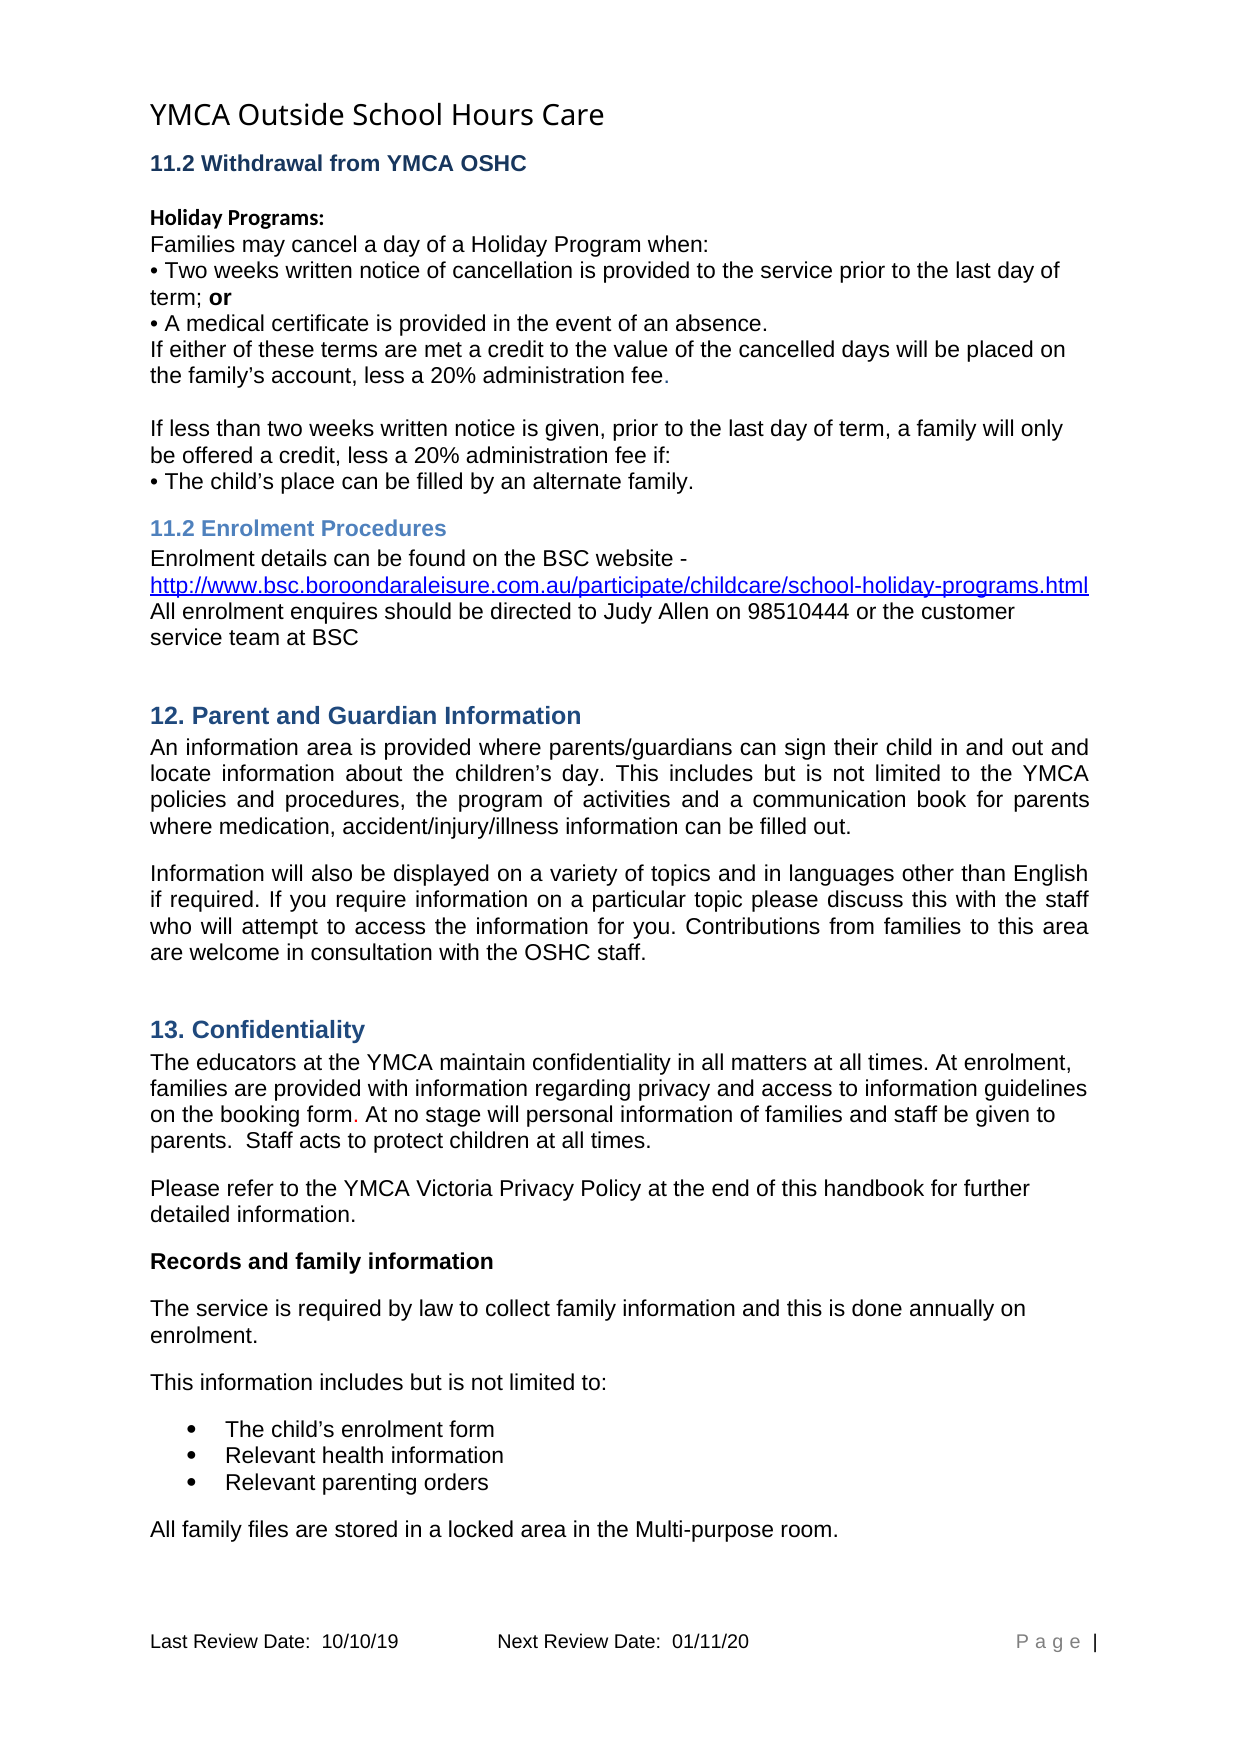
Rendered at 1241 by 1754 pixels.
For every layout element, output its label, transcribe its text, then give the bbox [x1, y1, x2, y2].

text Records and family information [150, 1248, 1090, 1274]
text • A medical certificate is provided in the event of an absence. [150, 310, 1090, 336]
list Relevant parenting orders [187, 1469, 1090, 1495]
text All family files are stored in a locked area in the Multi-purpose room. [150, 1516, 1090, 1542]
text An information area is provided where parents/guardians can sign their child in and out and locate information about the children’s day. This includes but is not limited to the YMCA policies and procedures, the program of activities and a communication book for parents where medication, accident/injury/illness information can be filled out. [150, 734, 1090, 839]
text If less than two weeks written notice is given, prior to the last day of term, a family will only be offered a credit, less a 20% administration fee if: [150, 415, 1090, 468]
subtitle 12. Parent and Guardian Information [150, 701, 1090, 729]
text Please refer to the YMCA Victoria Privacy Policy at the end of this handbook for further detailed information. [150, 1175, 1090, 1227]
text Holiday Programs: [150, 203, 1090, 231]
text If either of these terms are met a credit to the value of the cancelled days will be placed on the family’s account, less a 20% administration fee. [150, 336, 1090, 389]
text The educators at the YMCA maintain confidentiality in all matters at all times. At enrolment, families are provided with information regarding privacy and access to information guidelines on the booking form. At no stage will personal information of families and staff be given to parents. Staff acts to protect children at all times. [150, 1048, 1090, 1154]
text • The child’s place can be filled by an alternate family. [150, 468, 1090, 494]
subtitle 13. Confidentiality [150, 1015, 1090, 1044]
list The child’s enrolment form [187, 1416, 1090, 1442]
text All enrolment enquires should be directed to Judy Allen on 98510444 or the customer service team at BSC [150, 598, 1090, 651]
text The service is required by law to collect family information and this is done annually on enrolment. [150, 1295, 1090, 1348]
text Families may cancel a day of a Holiday Program when: [150, 231, 1090, 257]
text Enrolment details can be found on the BSC website - http://www.bsc.boroondaraleisure.com.au/participate/childcare/school-holiday-programs.html [150, 545, 1090, 598]
text • Two weeks written notice of cancellation is provided to the service prior to the last day of term; or [150, 257, 1090, 310]
text 11.2 Withdrawal from YMCA OSHC [150, 150, 1090, 176]
text This information includes but is not limited to: [150, 1369, 1090, 1395]
list Relevant health information [187, 1442, 1090, 1469]
text Information will also be displayed on a variety of topics and in languages other than English if required. If you require information on a particular topic please discuss this with the staff who will attempt to access the information for you. Contributions from families to this area are welcome in consultation with the OSHC staff. [150, 860, 1090, 965]
subtitle 11.2 Enrolment Procedures [150, 515, 1090, 541]
